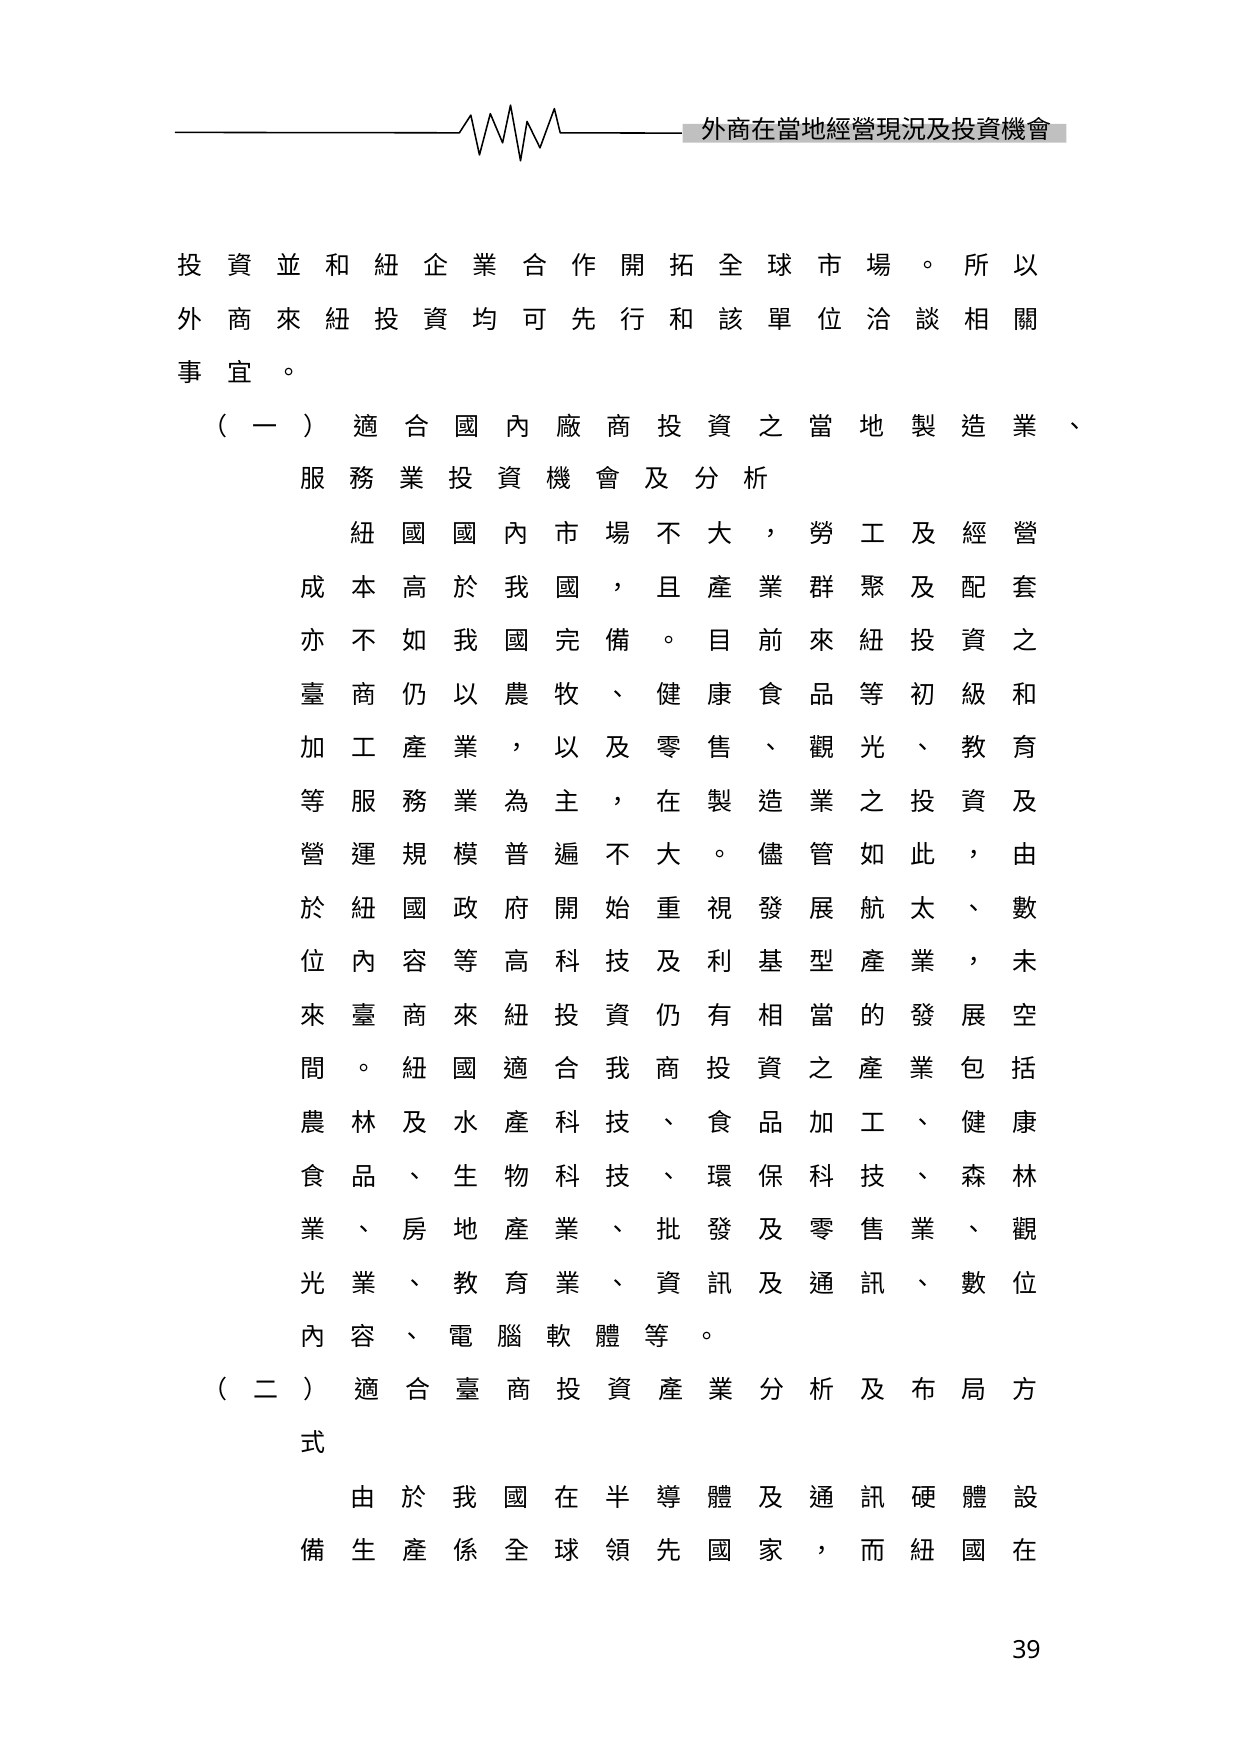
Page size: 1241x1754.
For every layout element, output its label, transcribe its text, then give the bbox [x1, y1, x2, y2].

text 紐國國內市場不大，勞工及經營成本高於我國，且產業群聚及配套亦不如我國完備。目前來紐投資之臺商仍以農牧、健康食品等初級和加工產業，以及零售、觀光、教育等服務業為主，在製造業之投資及營運規模普遍不大。儘管如此，由於紐國政府開始重視發展航太、數位內容等高科技及利基型產業，未來臺商來紐投資仍有相當的發展空間。紐國適合我商投資之產業包括：農林及水產科技、食品加工、健康食品、生物科技、環保科技、森林業、房地產業、批發及零售業、觀光業、教育業、資訊及通訊、數位內容、電腦軟體等。 [276, 505, 1063, 1362]
text （一）適合國內廠商投資之當地製造業、服務業投資機會及分析 [202, 398, 1063, 505]
text （二）適合臺商投資產業分析及布局方式 [202, 1362, 1063, 1469]
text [276, 1469, 1063, 1576]
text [178, 237, 1063, 398]
